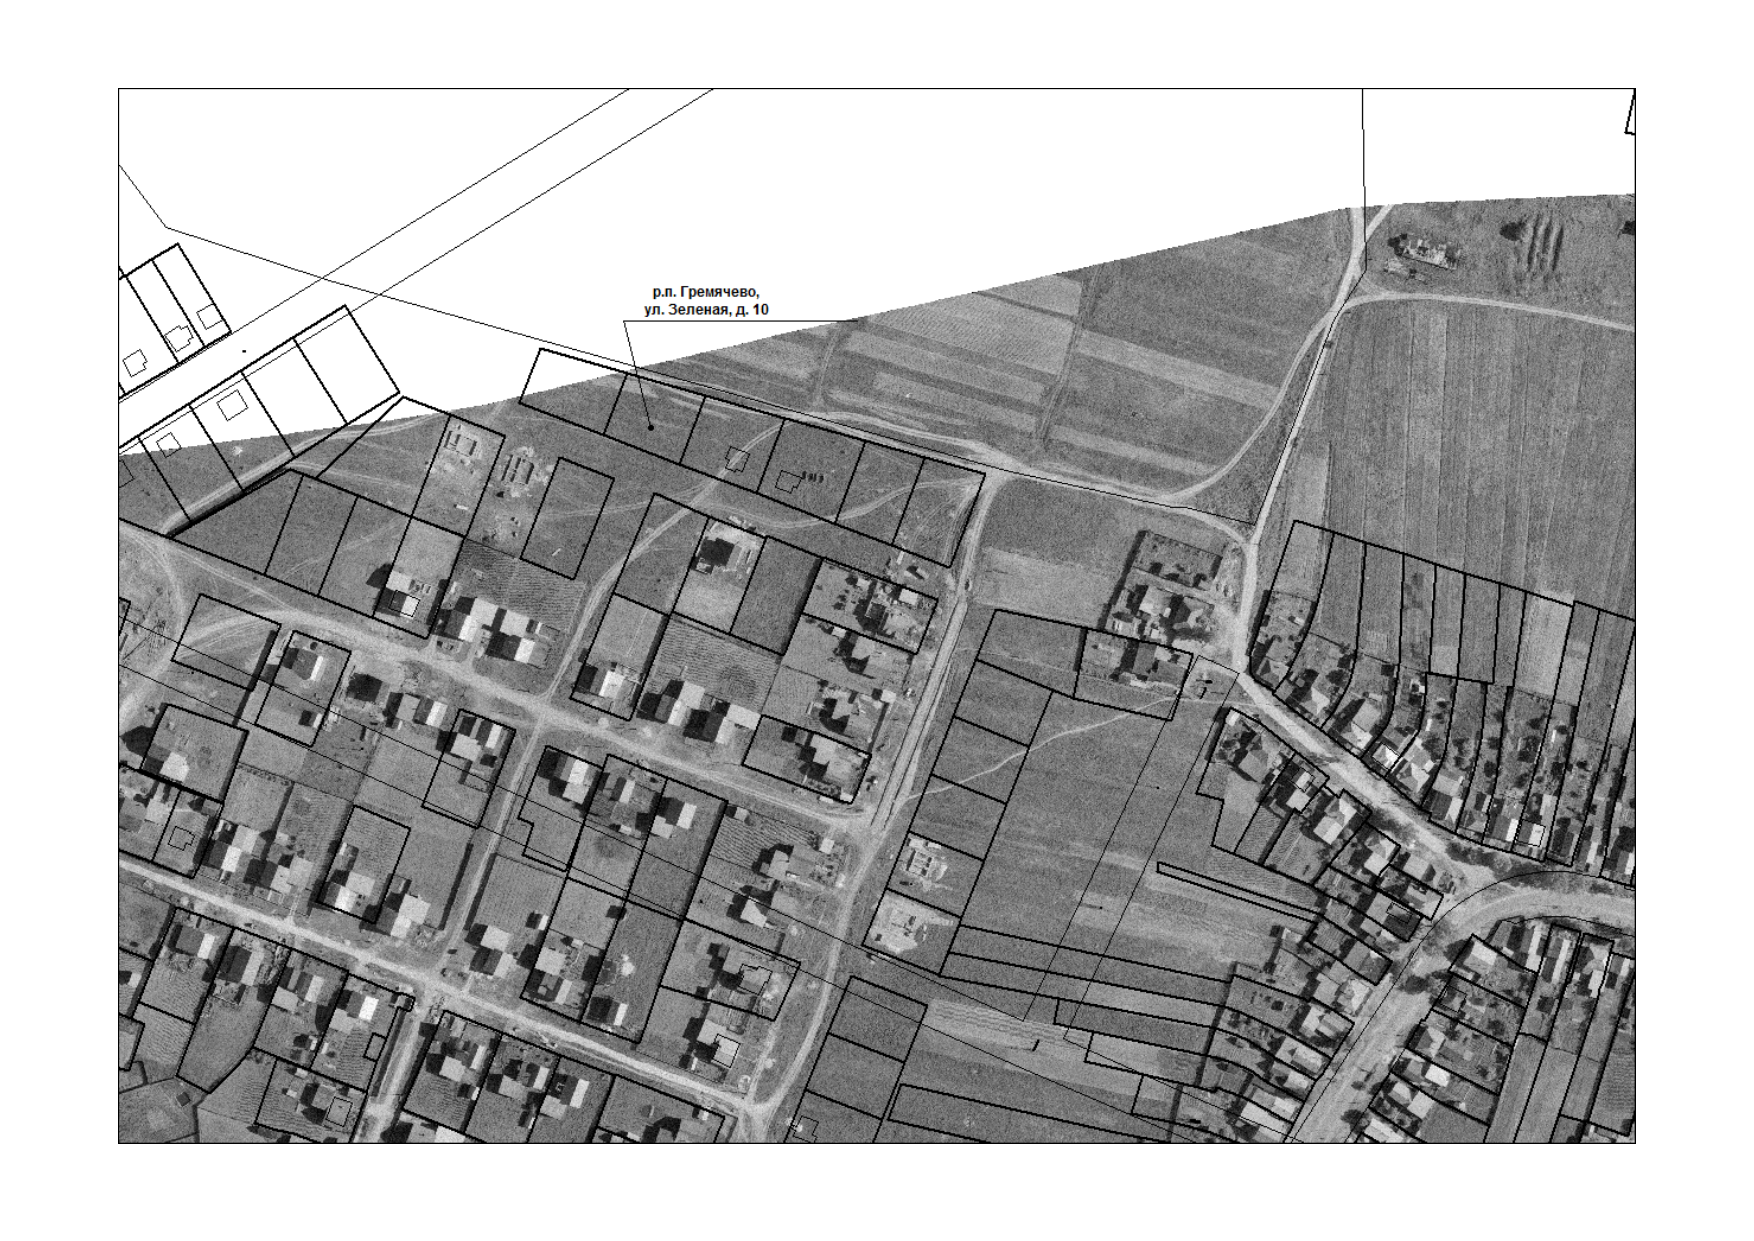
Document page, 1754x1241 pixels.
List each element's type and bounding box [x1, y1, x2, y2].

picture [118, 88, 1636, 1144]
